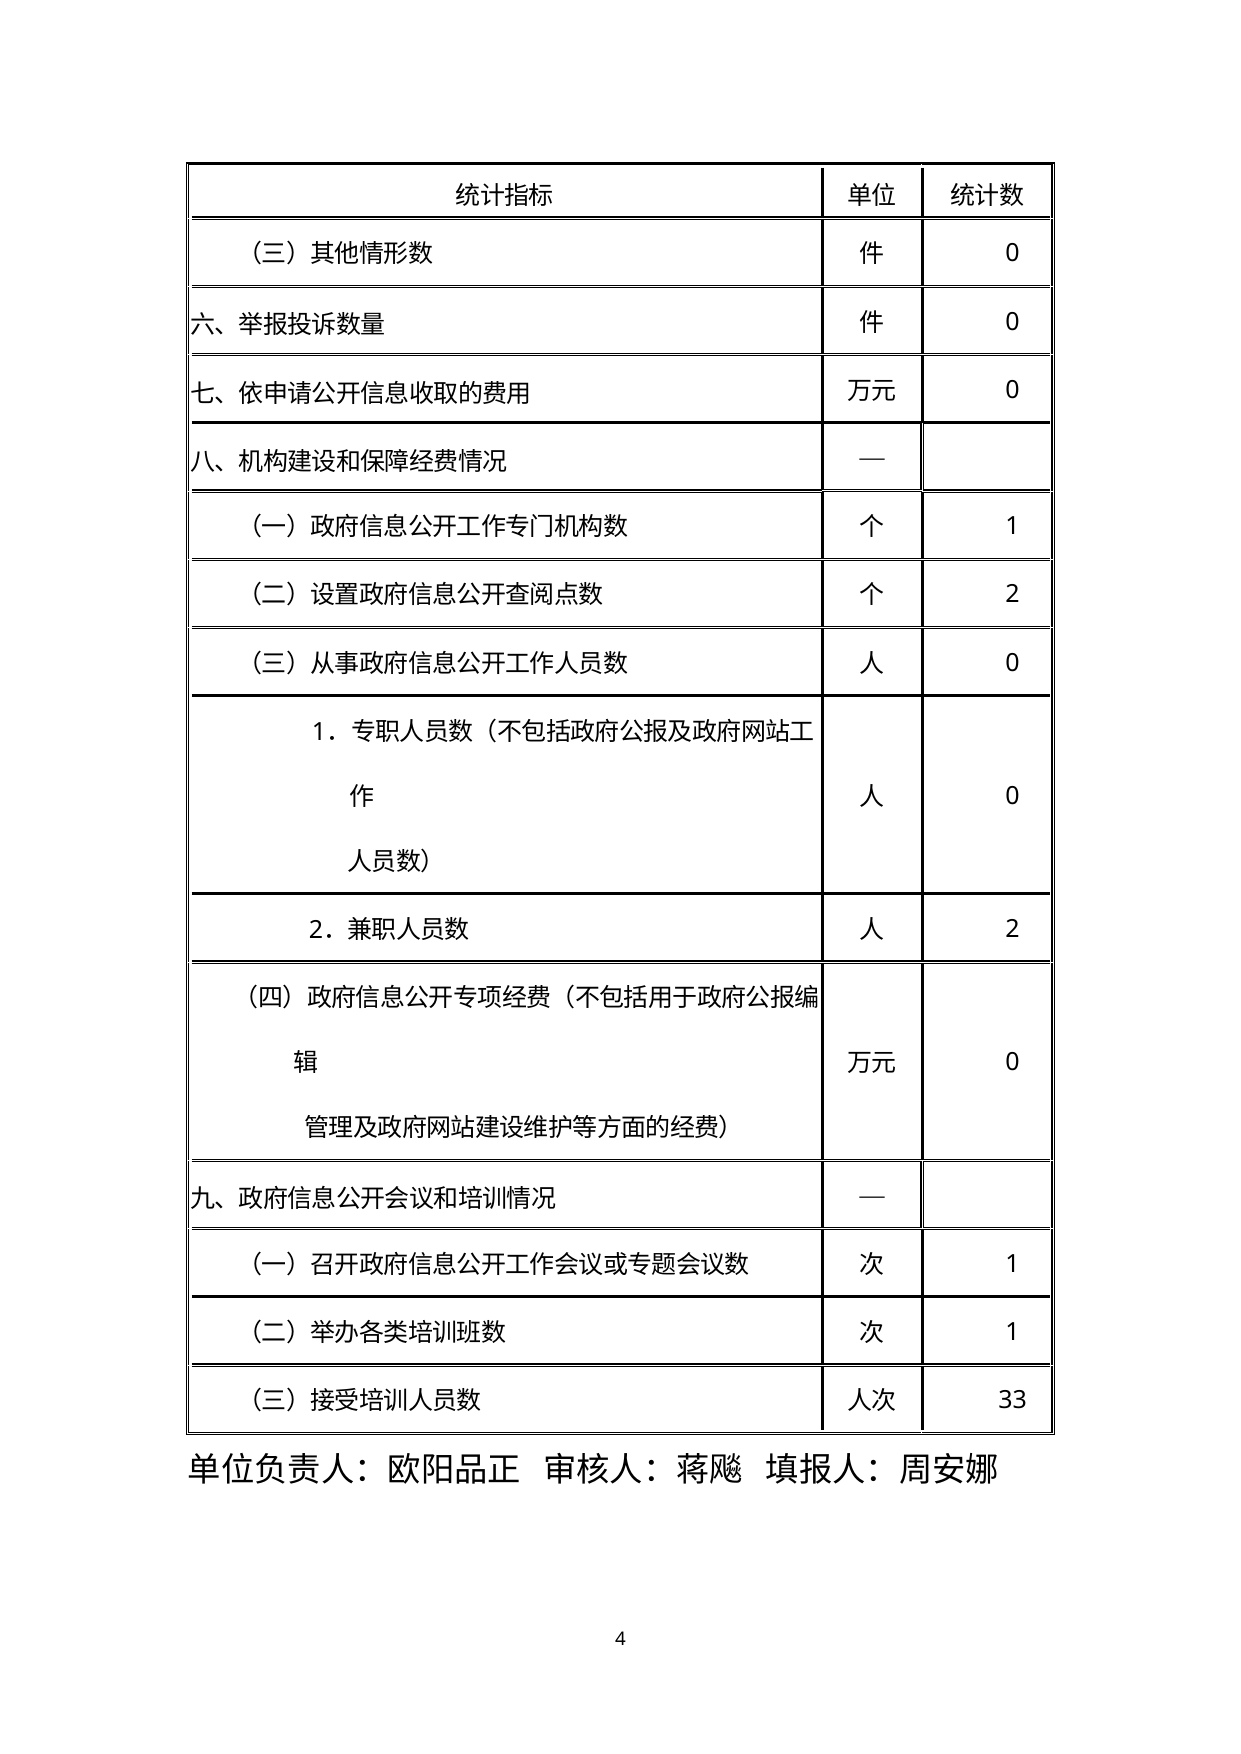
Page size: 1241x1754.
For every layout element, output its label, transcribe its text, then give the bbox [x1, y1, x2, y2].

table_cell 八、机构建设和保障经费情况 [189, 421, 821, 489]
table_cell 人 [824, 629, 921, 694]
table_cell 人 [824, 697, 921, 892]
table_cell （二）举办各类培训班数 [189, 1295, 821, 1363]
table_header 统计数 [922, 165, 1051, 216]
table_header 统计指标 [189, 165, 822, 216]
table_cell 2 [924, 892, 1051, 960]
table_cell （四）政府信息公开专项经费（不包括用于政府公报编辑 管理及政府网站建设维护等方面的经费） [189, 960, 821, 1158]
table_cell （一）政府信息公开工作专门机构数 [189, 489, 821, 557]
table_cell （三）从事政府信息公开工作人员数 [188, 626, 822, 694]
table_cell [924, 421, 1051, 489]
table_cell （一）召开政府信息公开工作会议或专题会议数 [188, 1227, 822, 1295]
table_cell 次 [824, 1298, 921, 1363]
table_cell 0 [924, 694, 1051, 892]
table_cell 0 [924, 960, 1052, 1158]
table_cell 六、举报投诉数量 [189, 285, 821, 353]
table_cell 人次 [822, 1367, 922, 1431]
table_cell 个 [824, 561, 921, 626]
table_cell 0 [924, 285, 1052, 353]
text 单位负责人：欧阳品正 审核人：蒋飚 填报人：周安娜 [187, 1435, 1053, 1500]
table_cell 次 [824, 1230, 921, 1295]
table_cell 0 [924, 216, 1052, 284]
table_cell 0 [922, 353, 1053, 421]
table_cell 件 [824, 220, 921, 284]
table_cell 1 [922, 1227, 1053, 1295]
table_cell 33 [922, 1363, 1052, 1431]
table_cell （三）接受培训人员数 [189, 1363, 822, 1431]
table_cell （二）设置政府信息公开查阅点数 [189, 558, 821, 626]
table_cell 1 [924, 489, 1052, 557]
table_cell 人 [824, 895, 921, 960]
table_cell — [824, 424, 920, 489]
table_cell 件 [824, 288, 921, 353]
table_cell 万元 [824, 964, 921, 1158]
table_cell 1．专职人员数（不包括政府公报及政府网站工作 人员数） [189, 694, 821, 892]
table_cell 2．兼职人员数 [189, 892, 821, 960]
table_header 单位 [822, 164, 922, 216]
table_cell — [824, 1162, 920, 1227]
table_cell （三）其他情形数 [189, 216, 821, 284]
table_cell 个 [824, 492, 921, 557]
table_cell 万元 [824, 356, 921, 421]
table_cell [924, 1159, 1052, 1227]
table_cell 1 [924, 1295, 1051, 1363]
table_cell 2 [924, 558, 1052, 626]
table_cell 九、政府信息公开会议和培训情况 [189, 1159, 821, 1227]
table_cell 七、依申请公开信息收取的费用 [188, 353, 822, 421]
table_cell 0 [922, 626, 1053, 694]
